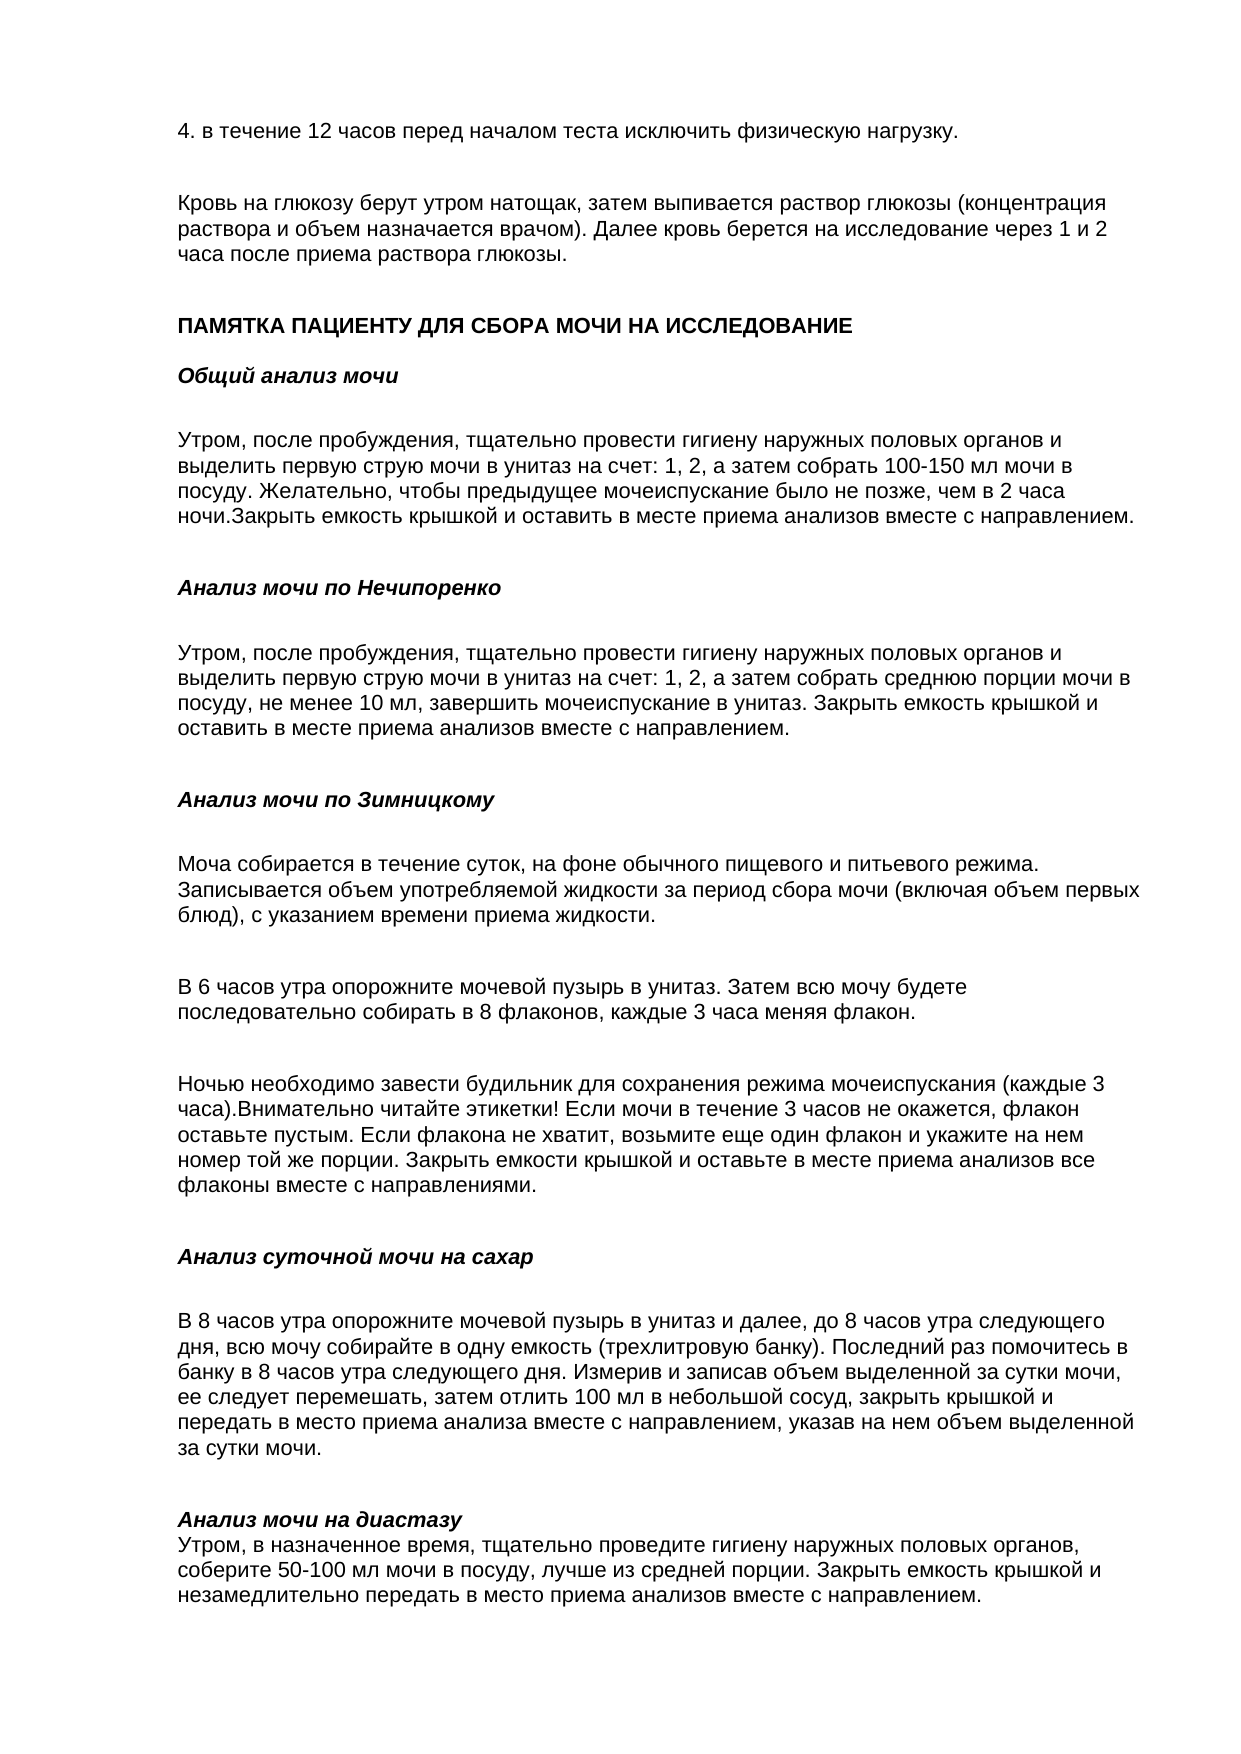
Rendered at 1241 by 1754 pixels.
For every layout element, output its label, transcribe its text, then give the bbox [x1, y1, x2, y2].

text Анализ мочи по Зимницкому [177, 787, 1152, 812]
text Анализ мочи по Нечипоренко [177, 575, 1152, 600]
text Утром, в назначенное время, тщательно проведите гигиену наружных половых органов, соберите 50-100 мл мочи в посуду, лучше из средней порции. Закрыть емкость крышкой и незамедлительно передать в место приема анализов вместе с направлением. [177, 1532, 1152, 1607]
text В 6 часов утра опорожните мочевой пузырь в унитаз. Затем всю мочу будете последовательно собирать в 8 флаконов, каждые 3 часа меняя флакон. [177, 974, 1152, 1024]
text Моча собирается в течение суток, на фоне обычного пищевого и питьевого режима. Записывается объем употребляемой жидкости за период сбора мочи (включая объем первых блюд), с указанием времени приема жидкости. [177, 851, 1152, 927]
text Общий анализ мочи [177, 363, 1152, 388]
text Анализ суточной мочи на сахар [177, 1244, 1152, 1269]
text 4. в течение 12 часов перед началом теста исключить физическую нагрузку. [177, 118, 1152, 143]
text Утром, после пробуждения, тщательно провести гигиену наружных половых органов и выделить первую струю мочи в унитаз на счет: 1, 2, а затем собрать 100-150 мл мочи в посуду. Желательно, чтобы предыдущее мочеиспускание было не позже, чем в 2 часа ночи.Закрыть емкость крышкой и оставить в месте приема анализов вместе с направлением. [177, 427, 1152, 528]
text В 8 часов утра опорожните мочевой пузырь в унитаз и далее, до 8 часов утра следующего дня, всю мочу собирайте в одну емкость (трехлитровую банку). Последний раз помочитесь в банку в 8 часов утра следующего дня. Измерив и записав объем выделенной за сутки мочи, ее следует перемешать, затем отлить 100 мл в небольшой сосуд, закрыть крышкой и передать в место приема анализа вместе с направлением, указав на нем объем выделенной за сутки мочи. [177, 1308, 1152, 1459]
text Анализ мочи на диастазу [177, 1506, 1152, 1532]
text Кровь на глюкозу берут утром натощак, затем выпивается раствор глюкозы (концентрация раствора и объем назначается врачом). Далее кровь берется на исследование через 1 и 2 часа после приема раствора глюкозы. [177, 190, 1152, 266]
text Ночью необходимо завести будильник для сохранения режима мочеиспускания (каждые 3 часа).Внимательно читайте этикетки! Если мочи в течение 3 часов не окажется, флакон оставьте пустым. Если флакона не хватит, возьмите еще один флакон и укажите на нем номер той же порции. Закрыть емкости крышкой и оставьте в месте приема анализов все флаконы вместе с направлениями. [177, 1071, 1152, 1197]
text Утром, после пробуждения, тщательно провести гигиену наружных половых органов и выделить первую струю мочи в унитаз на счет: 1, 2, а затем собрать среднюю порции мочи в посуду, не менее 10 мл, завершить мочеиспускание в унитаз. Закрыть емкость крышкой и оставить в месте приема анализов вместе с направлением. [177, 639, 1152, 740]
text ПАМЯТКА ПАЦИЕНТУ ДЛЯ СБОРА МОЧИ НА ИССЛЕДОВАНИЕ [177, 313, 1152, 338]
